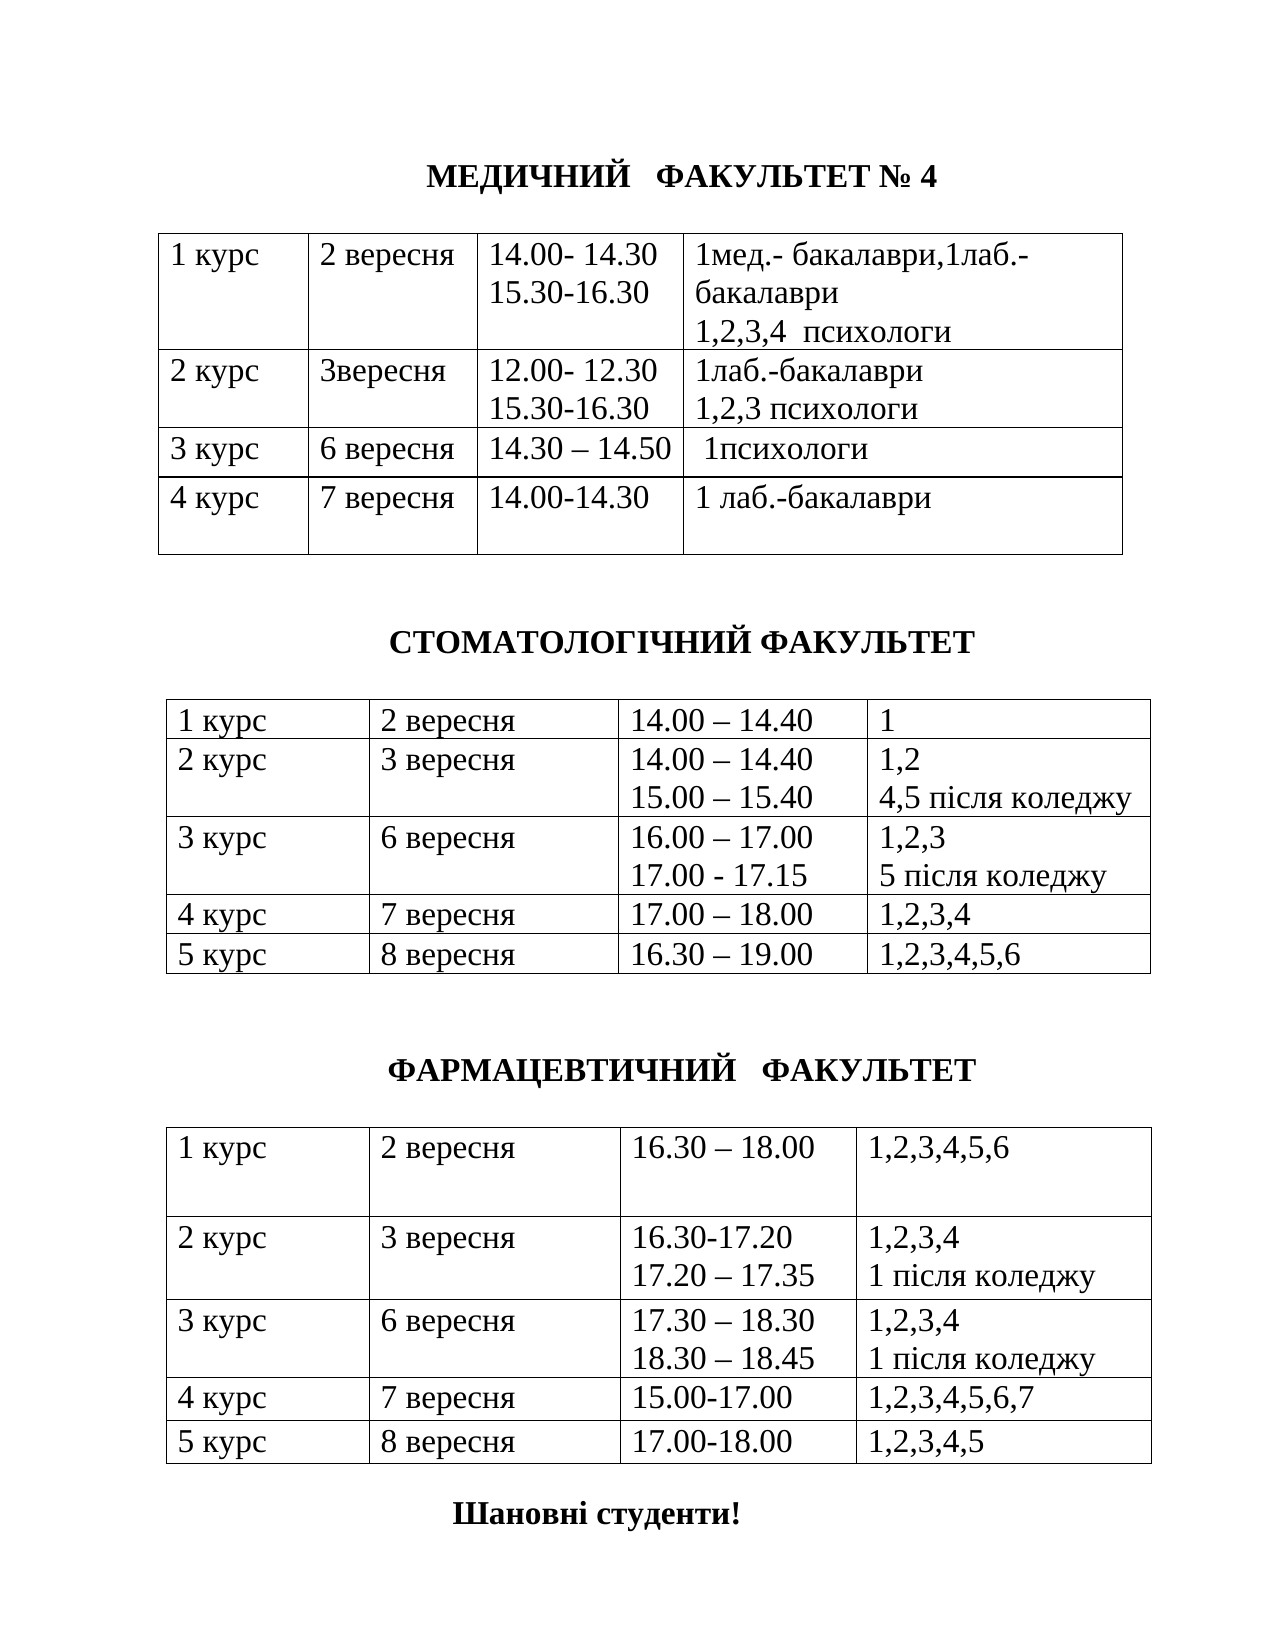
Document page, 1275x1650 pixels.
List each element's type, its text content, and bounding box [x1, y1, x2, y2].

table_cell 1,2,3 5 після коледжу [868, 817, 1150, 894]
table_cell 1,2,3,4,5,6 [868, 934, 1150, 972]
table_cell 3 курс [159, 428, 308, 476]
table_cell 17.00-18.00 [621, 1421, 856, 1463]
table_cell 5 курс [167, 1421, 369, 1463]
table_cell 4 курс [159, 478, 308, 554]
text ФАРМАЦЕВТИЧНИЙ ФАКУЛЬТЕТ [177, 1050, 1186, 1088]
table_cell 2 курс [167, 1217, 369, 1299]
table_header 2 вересня [309, 234, 477, 349]
table_cell 3 курс [167, 1300, 369, 1377]
table_cell 5 курс [167, 934, 369, 972]
table_cell 7 вересня [370, 895, 618, 933]
table_cell 14.00 – 14.40 15.00 – 15.40 [619, 739, 867, 816]
text МЕДИЧНИЙ ФАКУЛЬТЕТ № 4 [177, 156, 1186, 195]
table_cell 17.00 – 18.00 [619, 895, 867, 933]
table_cell 1,2,3,4 1 після коледжу [857, 1217, 1151, 1299]
table_cell 1,2,3,4,5 [857, 1421, 1151, 1463]
text Шановні студенти! [177, 1493, 1186, 1531]
table_cell 17.30 – 18.30 18.30 – 18.45 [621, 1300, 856, 1377]
table_cell 7 вересня [370, 1378, 620, 1420]
table_header 1 курс [159, 234, 308, 349]
table_cell 6 вересня [370, 1300, 620, 1377]
table_cell 2 курс [159, 350, 308, 427]
table_cell 6 вересня [370, 817, 618, 894]
table_header 1,2,3,4,5,6 [857, 1128, 1151, 1216]
table_cell 1 лаб.-бакалаври [684, 478, 1122, 554]
table_cell 3 курс [167, 817, 369, 894]
table_cell 3вересня [309, 350, 477, 427]
table_header 1 [868, 700, 1150, 738]
table_header 2 вересня [370, 1128, 620, 1216]
table_cell 7 вересня [309, 478, 477, 554]
table_cell 16.30-17.20 17.20 – 17.35 [621, 1217, 856, 1299]
table_cell 4 курс [167, 1378, 369, 1420]
table_cell 16.30 – 19.00 [619, 934, 867, 972]
table_header 16.30 – 18.00 [621, 1128, 856, 1216]
table_cell 3 вересня [370, 739, 618, 816]
table_cell 16.00 – 17.00 17.00 - 17.15 [619, 817, 867, 894]
table_cell 2 курс [167, 739, 369, 816]
table_header 14.00 – 14.40 [619, 700, 867, 738]
table_cell 1,2,3,4 1 після коледжу [857, 1300, 1151, 1377]
table_header 2 вересня [370, 700, 618, 738]
table_cell 6 вересня [309, 428, 477, 476]
table_header 1 курс [167, 700, 369, 738]
table_header 1мед.- бакалаври,1лаб.-бакалаври 1,2,3,4 психологи [684, 234, 1122, 349]
table_cell 12.00- 12.30 15.30-16.30 [478, 350, 683, 427]
table_cell 4 курс [167, 895, 369, 933]
table_cell 1психологи [684, 428, 1122, 476]
table_cell 1,2,3,4 [868, 895, 1150, 933]
table_cell 1,2 4,5 після коледжу [868, 739, 1150, 816]
table_header 14.00- 14.30 15.30-16.30 [478, 234, 683, 349]
table_cell 3 вересня [370, 1217, 620, 1299]
table_cell 1лаб.-бакалаври 1,2,3 психологи [684, 350, 1122, 427]
table_cell 8 вересня [370, 1421, 620, 1463]
table_cell 15.00-17.00 [621, 1378, 856, 1420]
table_cell 14.00-14.30 [478, 478, 683, 554]
text СТОМАТОЛОГІЧНИЙ ФАКУЛЬТЕТ [177, 622, 1186, 661]
table_cell 1,2,3,4,5,6,7 [857, 1378, 1151, 1420]
table_cell 14.30 – 14.50 [478, 428, 683, 476]
table_cell 8 вересня [370, 934, 618, 972]
table_header 1 курс [167, 1128, 369, 1216]
